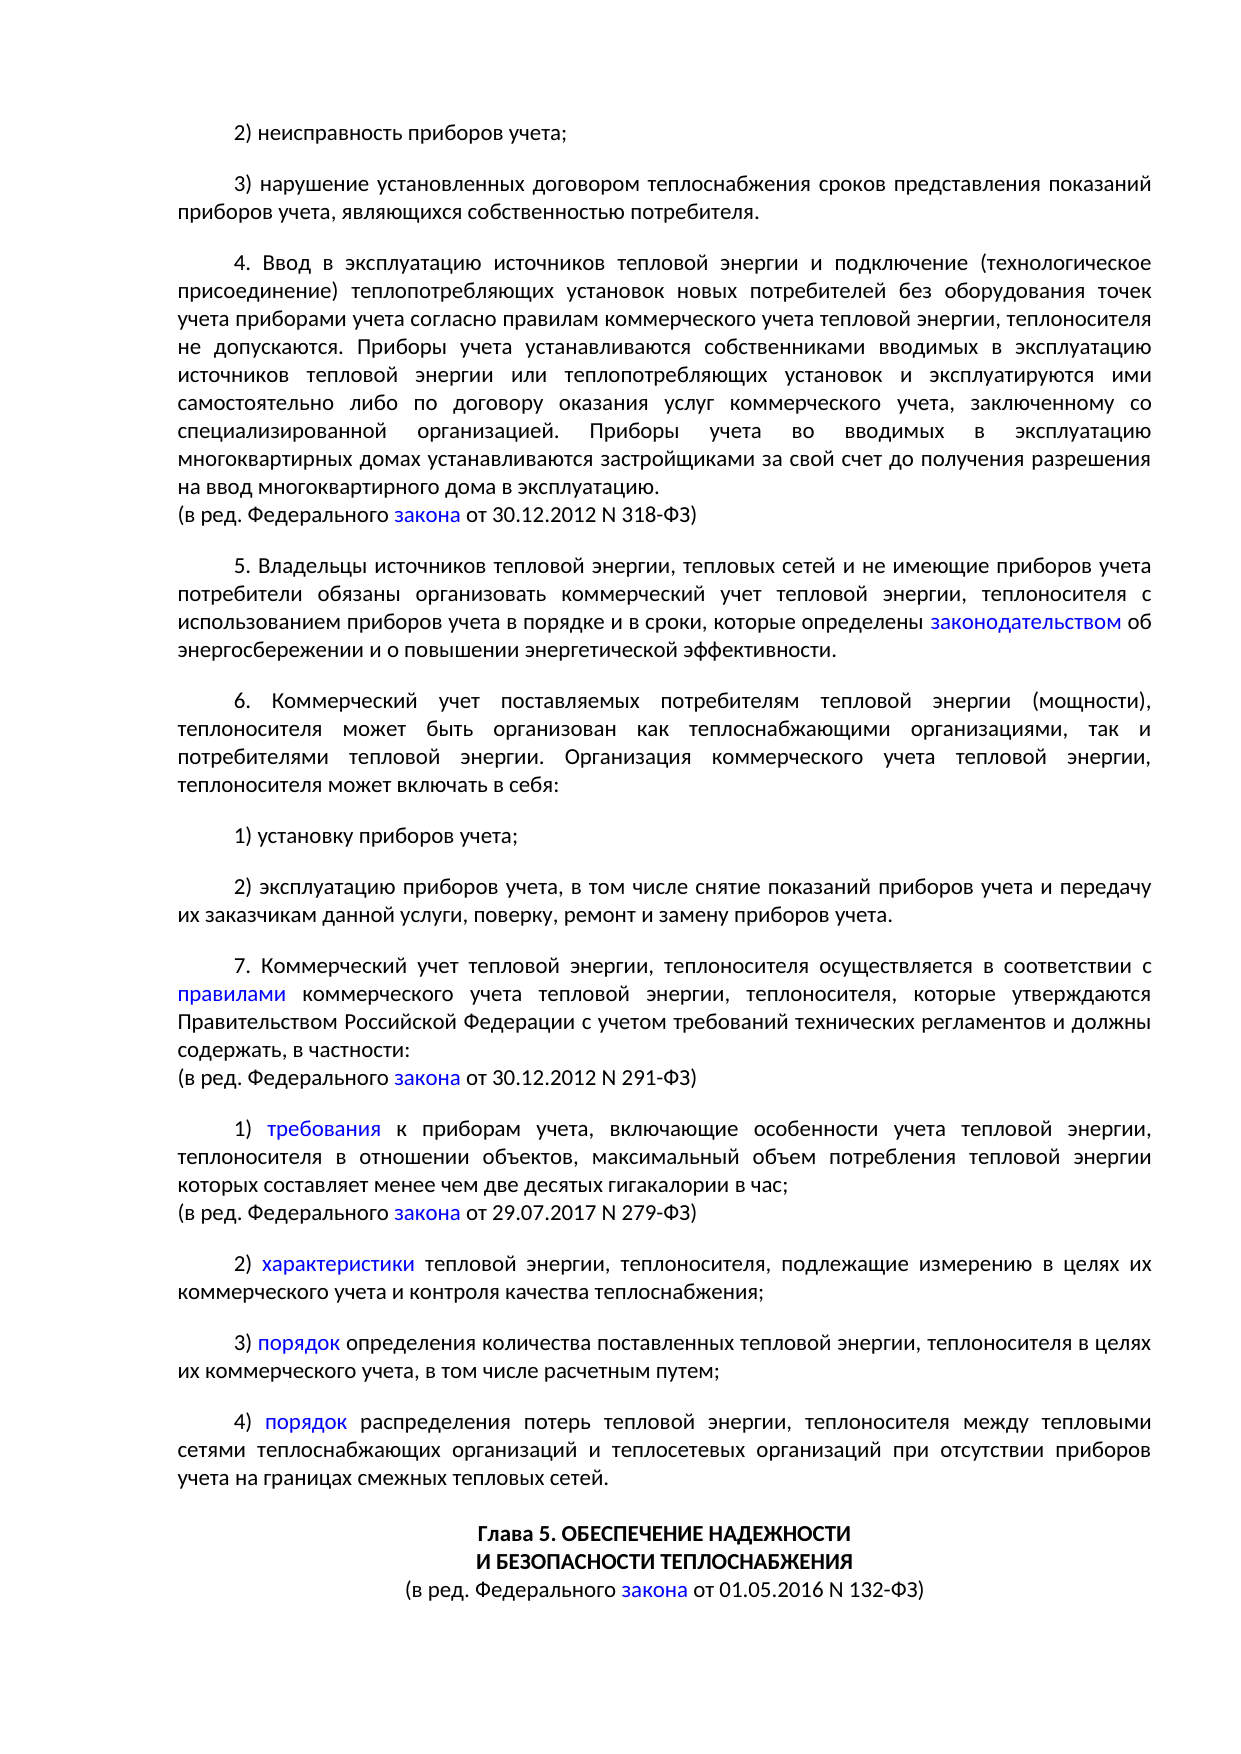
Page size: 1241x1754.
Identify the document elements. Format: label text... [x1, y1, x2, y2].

text 5. Владельцы источников тепловой энергии, тепловых сетей и не имеющие приборов учета потребители обязаны организовать коммерческий учет тепловой энергии, теплоносителя с использованием приборов учета в порядке и в сроки, которые определены законодательством об энергосбережении и о повышении энергетической эффективности. [177, 551, 1152, 663]
text 1) требования к приборам учета, включающие особенности учета тепловой энергии, теплоносителя в отношении объектов, максимальный объем потребления тепловой энергии которых составляет менее чем две десятых гигакалории в час; [177, 1114, 1152, 1198]
text 7. Коммерческий учет тепловой энергии, теплоносителя осуществляется в соответствии с правилами коммерческого учета тепловой энергии, теплоносителя, которые утверждаются Правительством Российской Федерации с учетом требований технических регламентов и должны содержать, в частности: [177, 951, 1152, 1063]
title Глава 5. ОБЕСПЕЧЕНИЕ НАДЕЖНОСТИ [177, 1519, 1152, 1547]
title И БЕЗОПАСНОСТИ ТЕПЛОСНАБЖЕНИЯ [177, 1547, 1152, 1575]
text 3) порядок определения количества поставленных тепловой энергии, теплоносителя в целях их коммерческого учета, в том числе расчетным путем; [177, 1328, 1152, 1384]
text 4) порядок распределения потерь тепловой энергии, теплоносителя между тепловыми сетями теплоснабжающих организаций и теплосетевых организаций при отсутствии приборов учета на границах смежных тепловых сетей. [177, 1407, 1152, 1491]
text (в ред. Федерального закона от 30.12.2012 N 318-ФЗ) [177, 500, 1152, 528]
text 6. Коммерческий учет поставляемых потребителям тепловой энергии (мощности), теплоносителя может быть организован как теплоснабжающими организациями, так и потребителями тепловой энергии. Организация коммерческого учета тепловой энергии, теплоносителя может включать в себя: [177, 686, 1152, 798]
text (в ред. Федерального закона от 01.05.2016 N 132-ФЗ) [177, 1575, 1152, 1603]
text 2) эксплуатацию приборов учета, в том числе снятие показаний приборов учета и передачу их заказчикам данной услуги, поверку, ремонт и замену приборов учета. [177, 872, 1152, 928]
text (в ред. Федерального закона от 29.07.2017 N 279-ФЗ) [177, 1198, 1152, 1226]
text 1) установку приборов учета; [177, 821, 1152, 849]
text (в ред. Федерального закона от 30.12.2012 N 291-ФЗ) [177, 1063, 1152, 1091]
text 4. Ввод в эксплуатацию источников тепловой энергии и подключение (технологическое присоединение) теплопотребляющих установок новых потребителей без оборудования точек учета приборами учета согласно правилам коммерческого учета тепловой энергии, теплоносителя не допускаются. Приборы учета устанавливаются собственниками вводимых в эксплуатацию источников тепловой энергии или теплопотребляющих установок и эксплуатируются ими самостоятельно либо по договору оказания услуг коммерческого учета, заключенному со специализированной организацией. Приборы учета во вводимых в эксплуатацию многоквартирных домах устанавливаются застройщиками за свой счет до получения разрешения на ввод многоквартирного дома в эксплуатацию. [177, 248, 1152, 500]
text 2) неисправность приборов учета; [177, 118, 1152, 146]
text 2) характеристики тепловой энергии, теплоносителя, подлежащие измерению в целях их коммерческого учета и контроля качества теплоснабжения; [177, 1249, 1152, 1305]
text 3) нарушение установленных договором теплоснабжения сроков представления показаний приборов учета, являющихся собственностью потребителя. [177, 169, 1152, 225]
